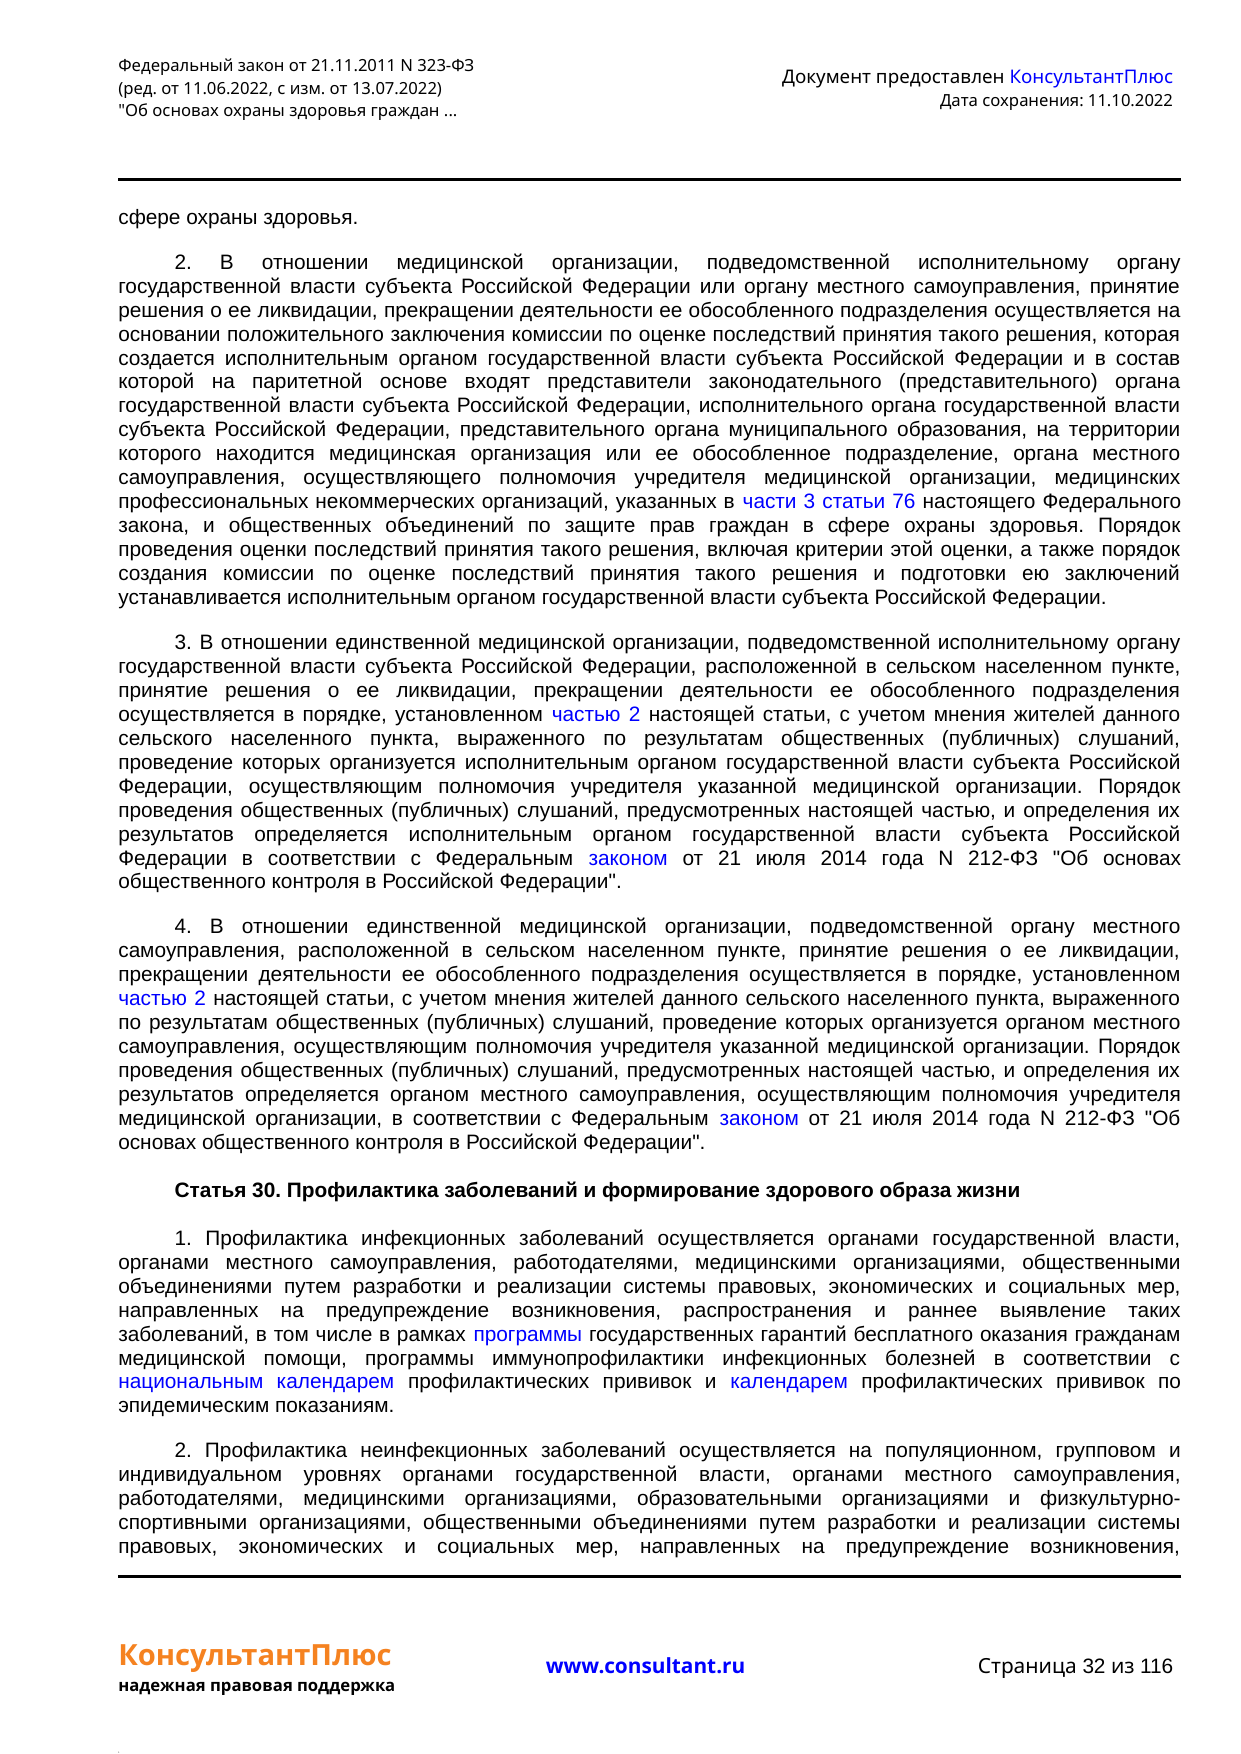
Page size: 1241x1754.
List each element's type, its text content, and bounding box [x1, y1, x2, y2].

text 2. В отношении медицинской организации, подведомственной исполнительному органу государственной власти субъекта Российской Федерации или органу местного самоуправления, принятие решения о ее ликвидации, прекращении деятельности ее обособленного подразделения осуществляется на основании положительного заключения комиссии по оценке последствий принятия такого решения, которая создается исполнительным органом государственной власти субъекта Российской Федерации и в состав которой на паритетной основе входят представители законодательного (представительного) органа государственной власти субъекта Российской Федерации, исполнительного органа государственной власти субъекта Российской Федерации, представительного органа муниципального образования, на территории которого находится медицинская организация или ее обособленное подразделение, органа местного самоуправления, осуществляющего полномочия учредителя медицинской организации, медицинских профессиональных некоммерческих организаций, указанных в части 3 статьи 76 настоящего Федерального закона, и общественных объединений по защите прав граждан в сфере охраны здоровья. Порядок проведения оценки последствий принятия такого решения, включая критерии этой оценки, а также порядок создания комиссии по оценке последствий принятия такого решения и подготовки ею заключений устанавливается исполнительным органом государственной власти субъекта Российской Федерации. [118, 249, 1181, 609]
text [118, 1438, 1181, 1558]
text 1. Профилактика инфекционных заболеваний осуществляется органами государственной власти, органами местного самоуправления, работодателями, медицинскими организациями, общественными объединениями путем разработки и реализации системы правовых, экономических и социальных мер, направленных на предупреждение возникновения, распространения и раннее выявление таких заболеваний, в том числе в рамках программы государственных гарантий бесплатного оказания гражданам медицинской помощи, программы иммунопрофилактики инфекционных болезней в соответствии с национальным календарем профилактических прививок и календарем профилактических прививок по эпидемическим показаниям. [118, 1226, 1181, 1417]
text 4. В отношении единственной медицинской организации, подведомственной органу местного самоуправления, расположенной в сельском населенном пункте, принятие решения о ее ликвидации, прекращении деятельности ее обособленного подразделения осуществляется в порядке, установленном частью 2 настоящей статьи, с учетом мнения жителей данного сельского населенного пункта, выраженного по результатам общественных (публичных) слушаний, проведение которых организуется органом местного самоуправления, осуществляющим полномочия учредителя указанной медицинской организации. Порядок проведения общественных (публичных) слушаний, предусмотренных настоящей частью, и определения их результатов определяется органом местного самоуправления, осуществляющим полномочия учредителя медицинской организации, в соответствии с Федеральным законом от 21 июля 2014 года N 212-ФЗ "Об основах общественного контроля в Российской Федерации". [118, 914, 1181, 1154]
text 3. В отношении единственной медицинской организации, подведомственной исполнительному органу государственной власти субъекта Российской Федерации, расположенной в сельском населенном пункте, принятие решения о ее ликвидации, прекращении деятельности ее обособленного подразделения осуществляется в порядке, установленном частью 2 настоящей статьи, с учетом мнения жителей данного сельского населенного пункта, выраженного по результатам общественных (публичных) слушаний, проведение которых организуется исполнительным органом государственной власти субъекта Российской Федерации, осуществляющим полномочия учредителя указанной медицинской организации. Порядок проведения общественных (публичных) слушаний, предусмотренных настоящей частью, и определения их результатов определяется исполнительным органом государственной власти субъекта Российской Федерации в соответствии с Федеральным законом от 21 июля 2014 года N 212-ФЗ "Об основах общественного контроля в Российской Федерации". [118, 630, 1181, 893]
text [118, 205, 1181, 229]
title Статья 30. Профилактика заболеваний и формирование здорового образа жизни [118, 1178, 1181, 1202]
